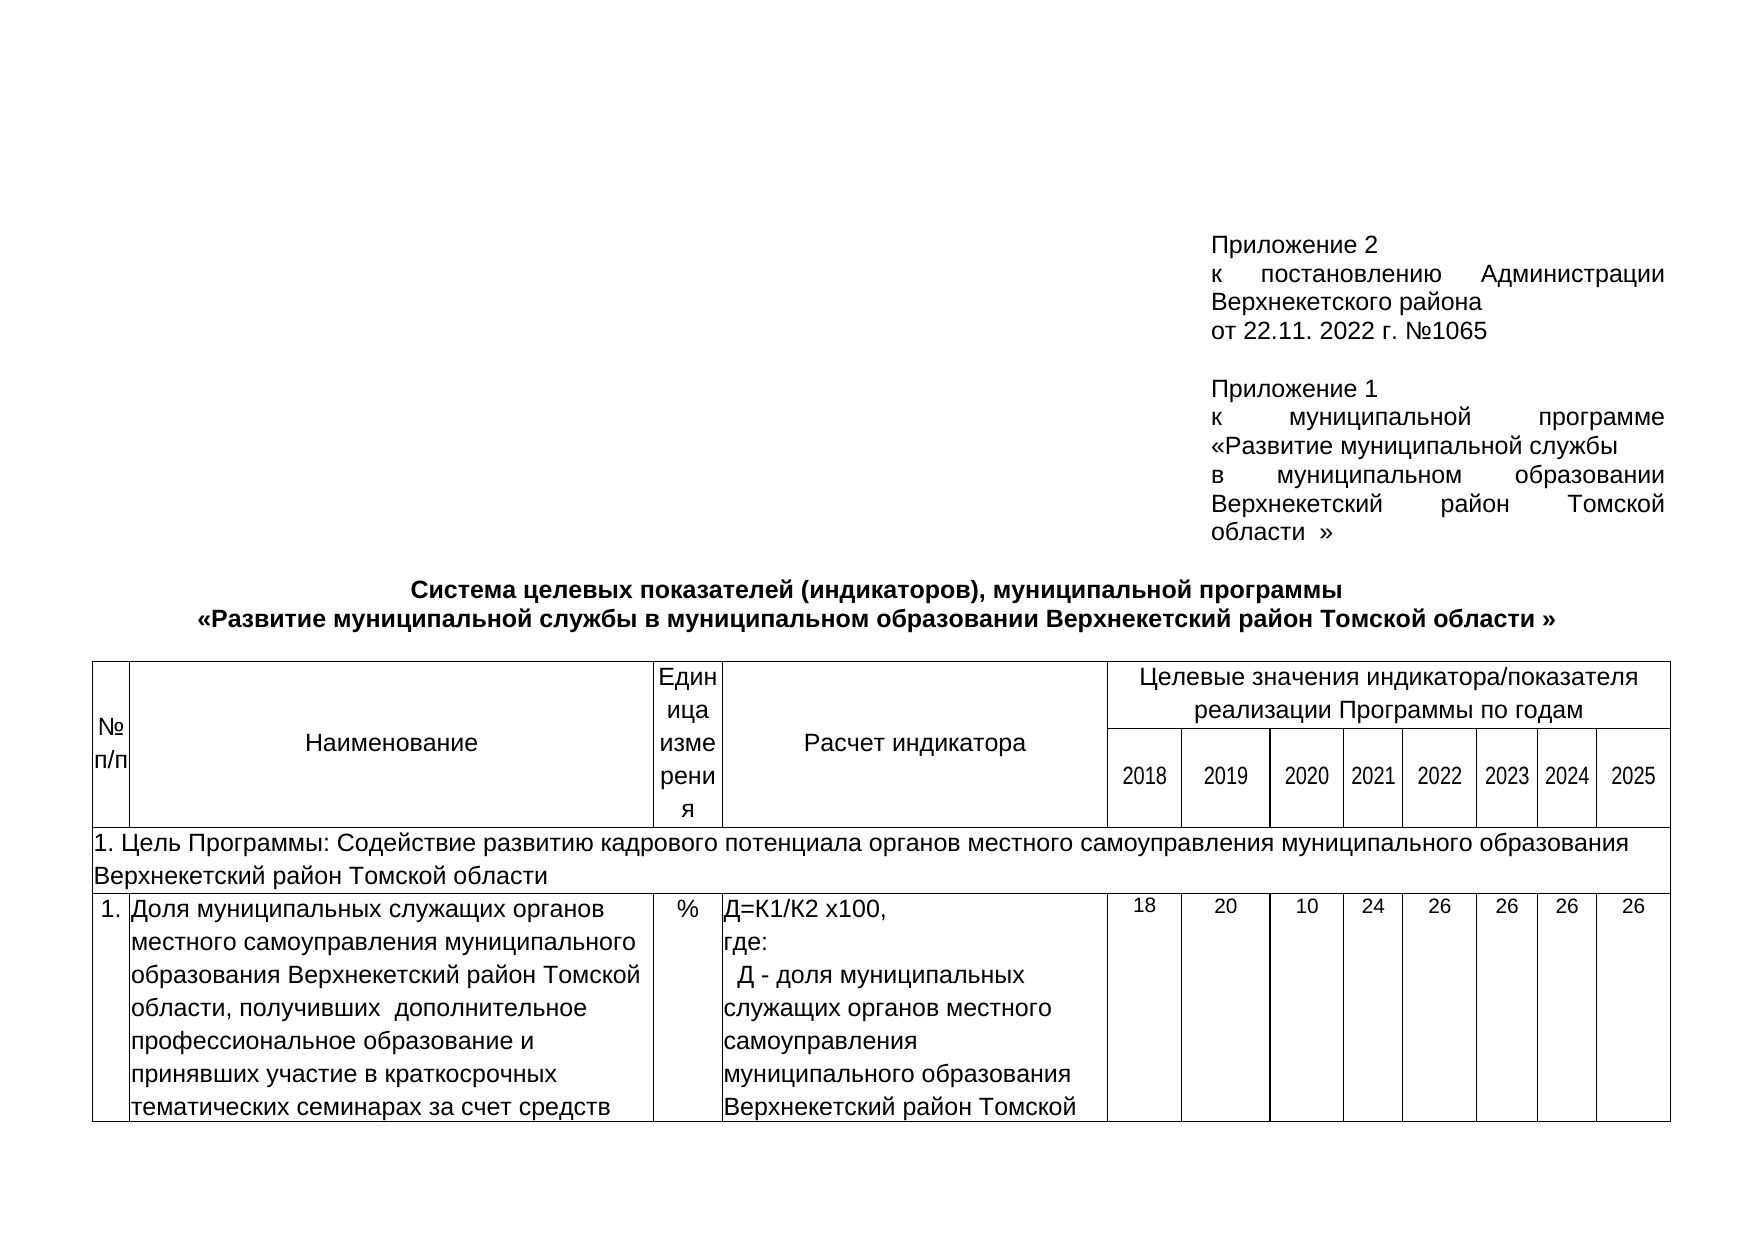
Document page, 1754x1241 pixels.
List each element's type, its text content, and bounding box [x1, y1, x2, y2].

text от 22.11. 2022 г. №1065 [1211, 316, 1665, 345]
text к постановлению Администрации Верхнекетского района [1211, 259, 1665, 316]
table_cell 10 [1271, 894, 1343, 1121]
table_cell 2020 [1271, 729, 1343, 827]
table_cell 1. Цель Программы: Содействие развитию кадрового потенциала органов местного самоуправления муниципального образования Верхнекетский район Томской области [93, 828, 1670, 893]
text в муниципальном образовании Верхнекетский район Томской области » [1211, 460, 1665, 546]
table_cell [723, 894, 1107, 1121]
table_header Наименование [130, 662, 653, 827]
table_cell 26 [1538, 894, 1596, 1121]
table_cell 2018 [1108, 729, 1181, 827]
text к муниципальной программе «Развитие муниципальной службы [1211, 402, 1665, 460]
table_cell 2022 [1403, 729, 1476, 827]
table_cell 18 [1108, 894, 1181, 1121]
text «Развитие муниципальной службы в муниципальном образовании Верхнекетский район Томской области » [89, 604, 1665, 632]
table_cell 26 [1403, 894, 1476, 1121]
table_cell 20 [1182, 894, 1269, 1121]
table_cell 1. [93, 894, 129, 1121]
text Приложение 2 [1211, 230, 1665, 259]
table_header Единица измерения [654, 662, 722, 827]
table_cell 2019 [1182, 729, 1269, 827]
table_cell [130, 894, 653, 1121]
table_header Расчет индикатора [723, 662, 1107, 827]
table_cell 26 [1477, 894, 1537, 1121]
text Система целевых показателей (индикаторов), муниципальной программы [89, 575, 1665, 604]
text Приложение 1 [1211, 374, 1665, 402]
table_cell 2024 [1538, 729, 1596, 827]
table_header № п/п [93, 662, 129, 827]
table_cell % [654, 894, 722, 1121]
table_header Целевые значения индикатора/показателя реализации Программы по годам [1108, 662, 1670, 727]
table_cell 2025 [1597, 729, 1670, 827]
table_cell 2021 [1344, 729, 1402, 827]
table_cell 2023 [1477, 729, 1537, 827]
table_cell 24 [1344, 894, 1402, 1121]
table_cell 26 [1597, 894, 1670, 1121]
